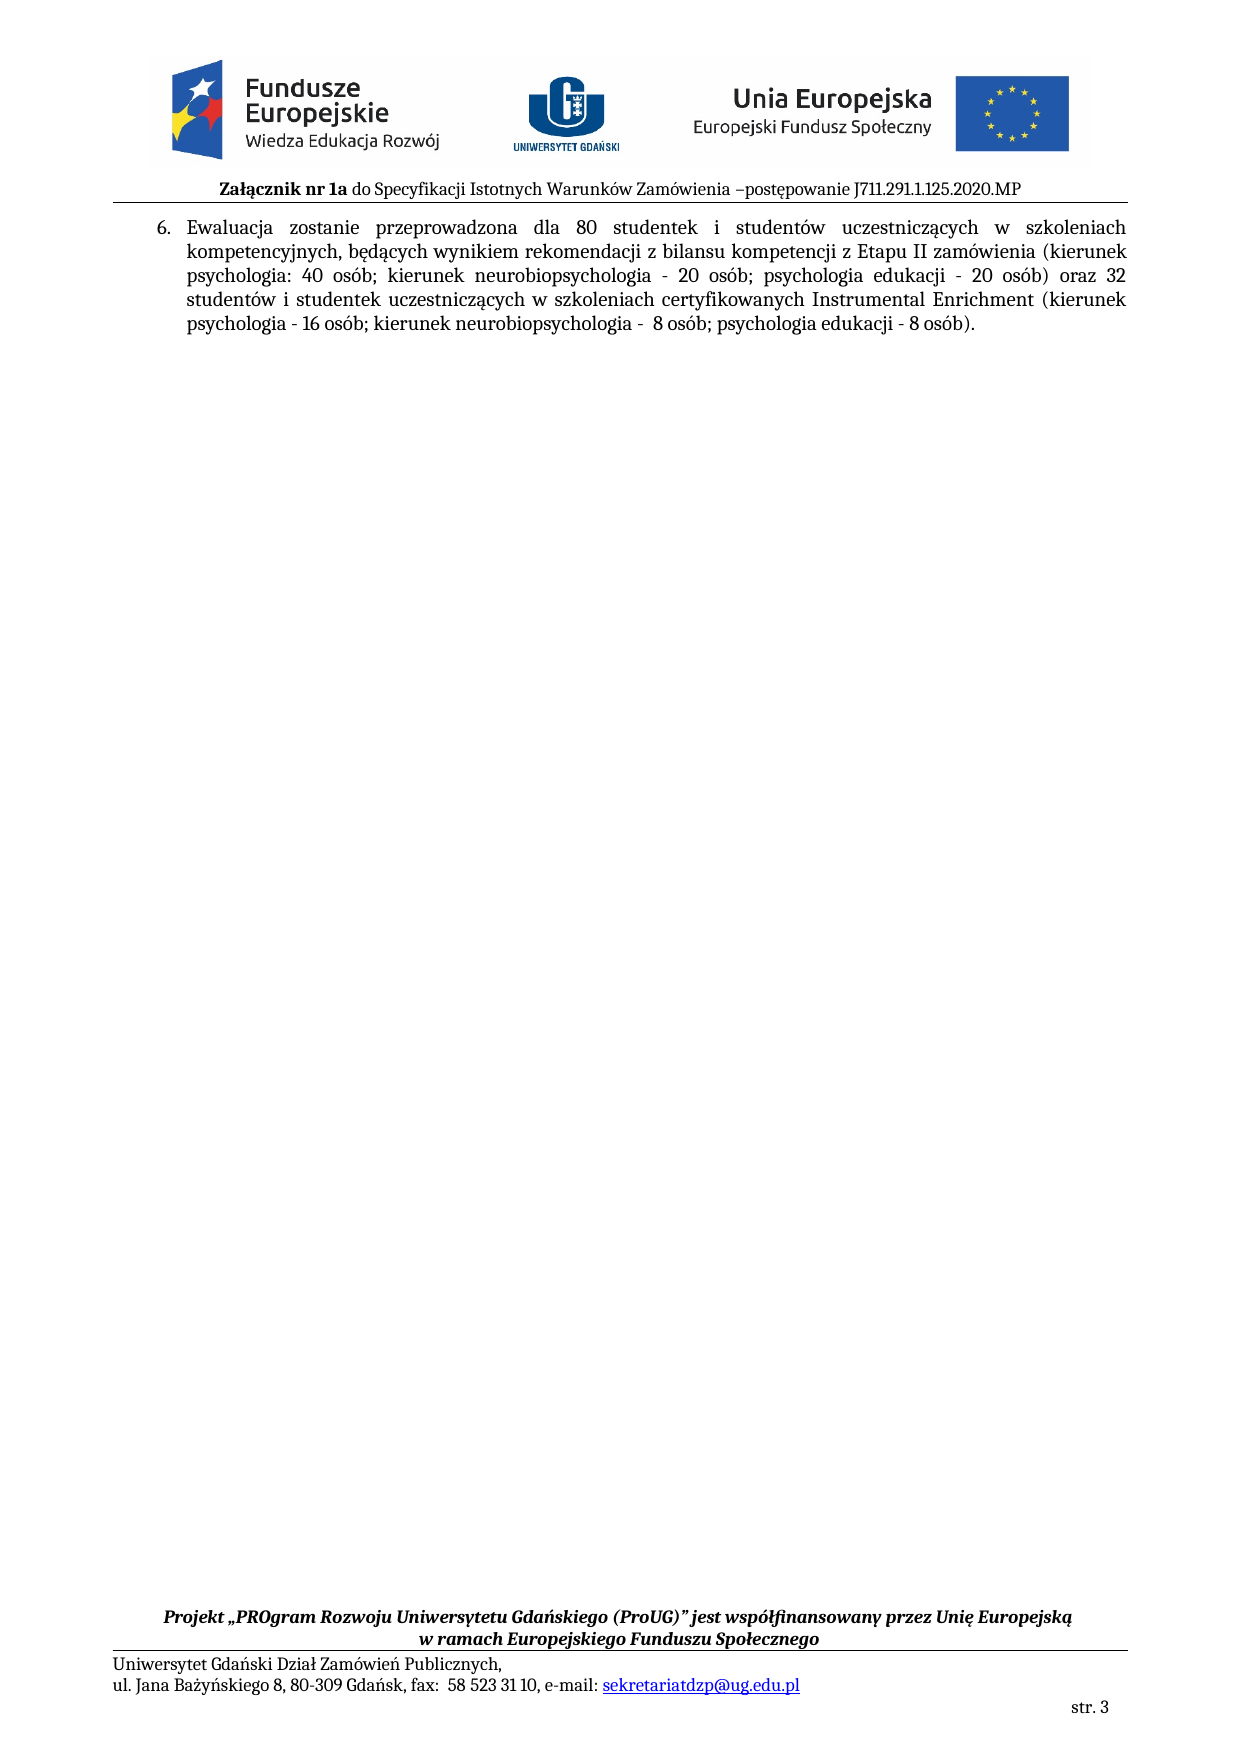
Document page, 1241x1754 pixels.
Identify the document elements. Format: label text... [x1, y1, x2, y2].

picture [147, 55, 1093, 167]
list Ewaluacja zostanie przeprowadzona dla 80 studentek i studentów uczestniczących w szkoleniach kompetencyjnych, będących wynikiem rekomendacji z bilansu kompetencji z Etapu II zamówienia (kierunek psychologia: 40 osób; kierunek neurobiopsychologia - 20 osób; psychologia edukacji - 20 osób) oraz 32 studentów i studentek uczestniczących w szkoleniach certyfikowanych Instrumental Enrichment (kierunek psychologia - 16 osób; kierunek neurobiopsychologia - 8 osób; psychologia edukacji - 8 osób). [157, 216, 1128, 336]
